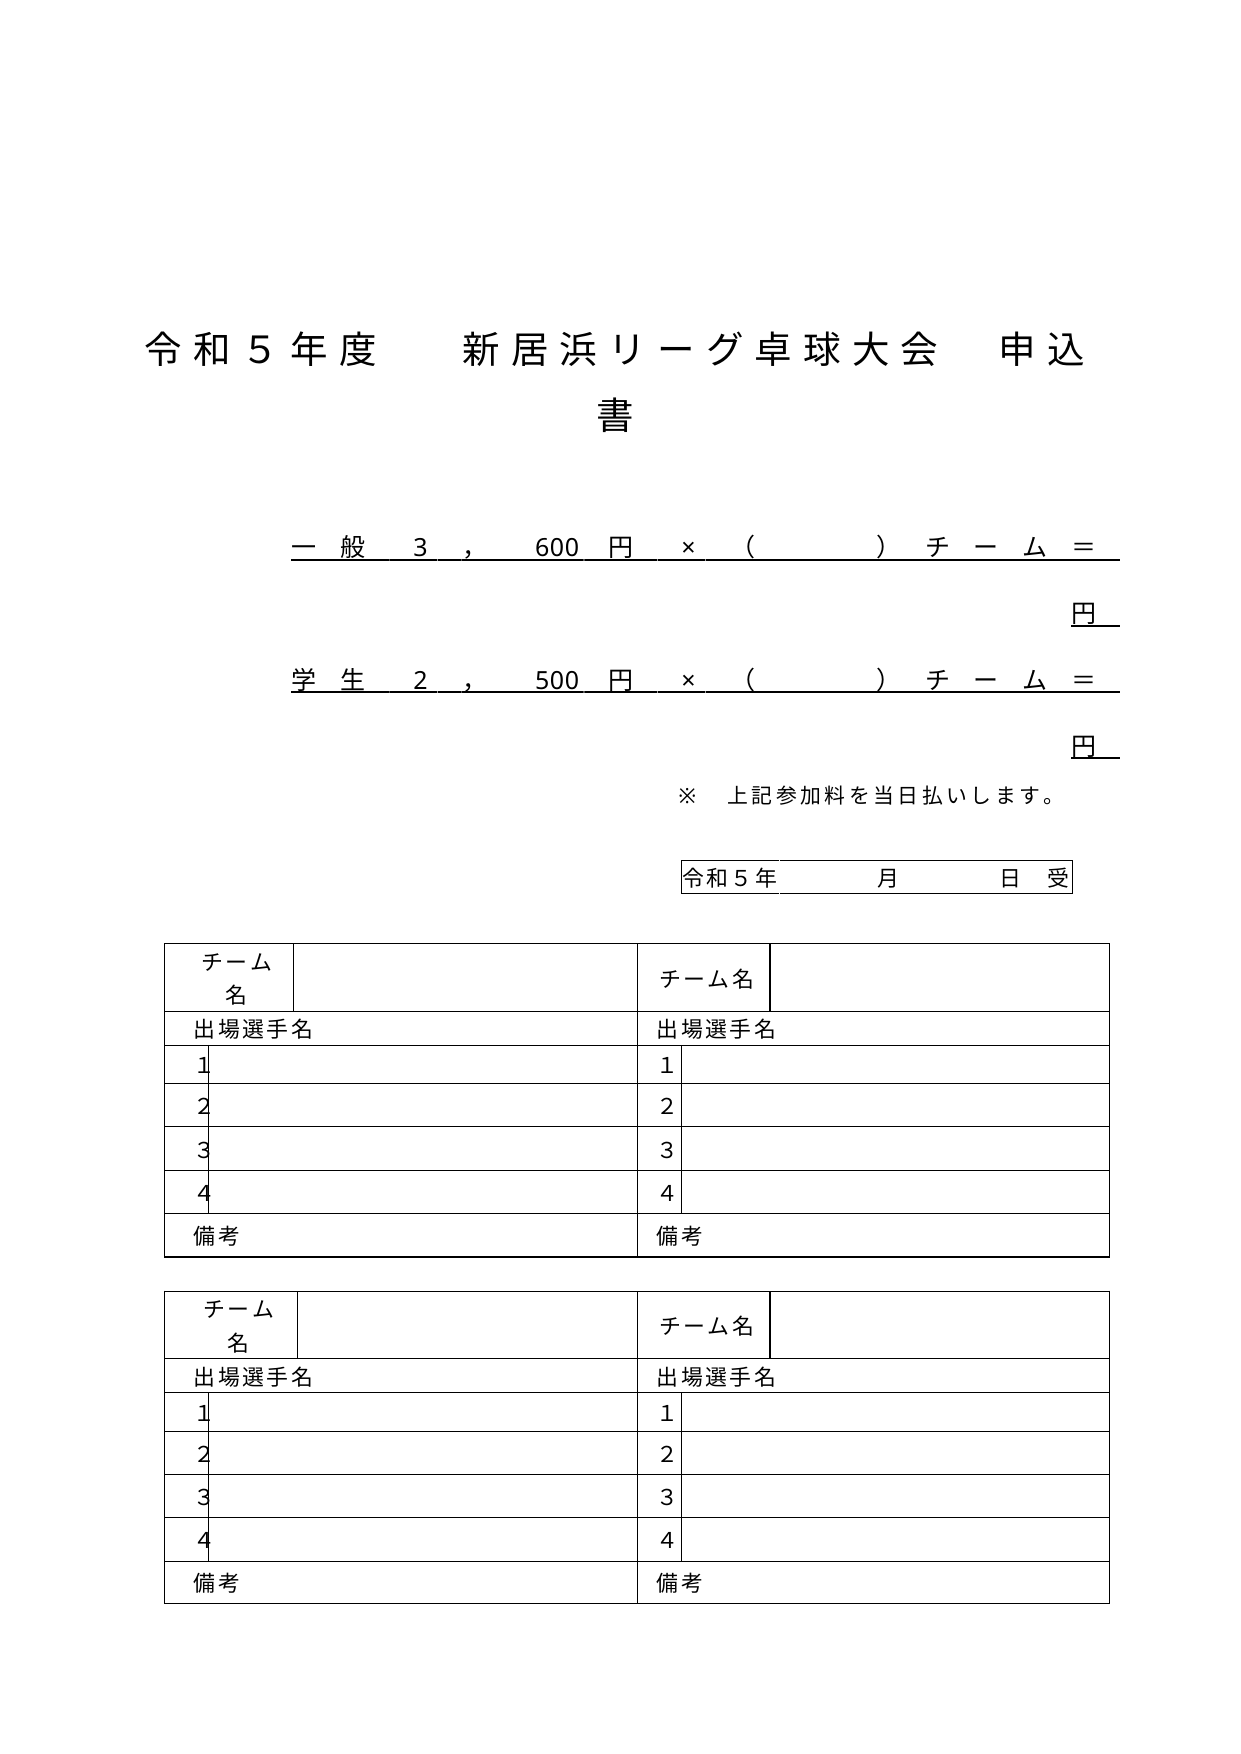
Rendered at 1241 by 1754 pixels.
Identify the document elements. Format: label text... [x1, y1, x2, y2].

table_cell 備考 [165, 1562, 637, 1603]
table_cell [682, 1127, 1109, 1170]
table_header チーム名 [638, 1292, 769, 1358]
table_cell 出場選手名 [638, 1012, 1109, 1045]
table_cell ３ [638, 1475, 681, 1517]
table_cell [682, 1432, 1109, 1473]
table_cell [209, 1046, 637, 1083]
table_cell [682, 1393, 1109, 1431]
table_cell ２ [638, 1084, 681, 1126]
text 学生2，500円×（ ）チーム＝ 円 [120, 645, 1120, 778]
table_cell １ [165, 1393, 208, 1431]
table_cell [682, 1518, 1109, 1561]
table_header [298, 1292, 637, 1358]
table_cell １ [165, 1046, 208, 1083]
table_cell [682, 1475, 1109, 1517]
table_header チーム名 [165, 944, 293, 1011]
table_cell ３ [165, 1127, 208, 1170]
table_cell [682, 1171, 1109, 1213]
table_cell [209, 1393, 637, 1431]
table_cell 出場選手名 [165, 1359, 637, 1392]
table_cell ４ [165, 1518, 208, 1561]
table_cell [209, 1432, 637, 1473]
table_header [771, 1292, 1109, 1358]
table_cell [209, 1475, 637, 1517]
text 令和５年 月 日 受 [120, 844, 1120, 910]
text 一般3，600円×（ ）チーム＝ 円 [120, 513, 1120, 645]
table_cell 出場選手名 [638, 1359, 1109, 1392]
table_cell ４ [165, 1171, 208, 1213]
table_cell ３ [165, 1475, 208, 1517]
table_cell [209, 1171, 637, 1213]
text 令和５年度 新居浜リーグ卓球大会 申込書 [120, 314, 1120, 446]
table_header [771, 944, 1109, 1011]
table_cell 備考 [638, 1562, 1109, 1603]
table_cell [209, 1127, 637, 1170]
text ※上記参加料を当日払いします。 [120, 778, 1068, 811]
table_cell １ [638, 1393, 681, 1431]
table_cell [682, 1046, 1109, 1083]
table_cell ４ [638, 1518, 681, 1561]
table_cell ２ [165, 1084, 208, 1126]
table_cell ２ [165, 1432, 208, 1473]
table_header チーム名 [165, 1292, 297, 1358]
table_cell [209, 1084, 637, 1126]
table_cell 出場選手名 [165, 1012, 637, 1045]
table_cell ２ [638, 1432, 681, 1473]
table_cell 備考 [165, 1214, 637, 1256]
table_cell [682, 1084, 1109, 1126]
table_header [294, 944, 637, 1011]
table_cell ３ [638, 1127, 681, 1170]
table_cell [209, 1518, 637, 1561]
table_cell １ [638, 1046, 681, 1083]
table_cell ４ [638, 1171, 681, 1213]
table_header チーム名 [638, 944, 769, 1011]
table_cell 備考 [638, 1214, 1109, 1256]
